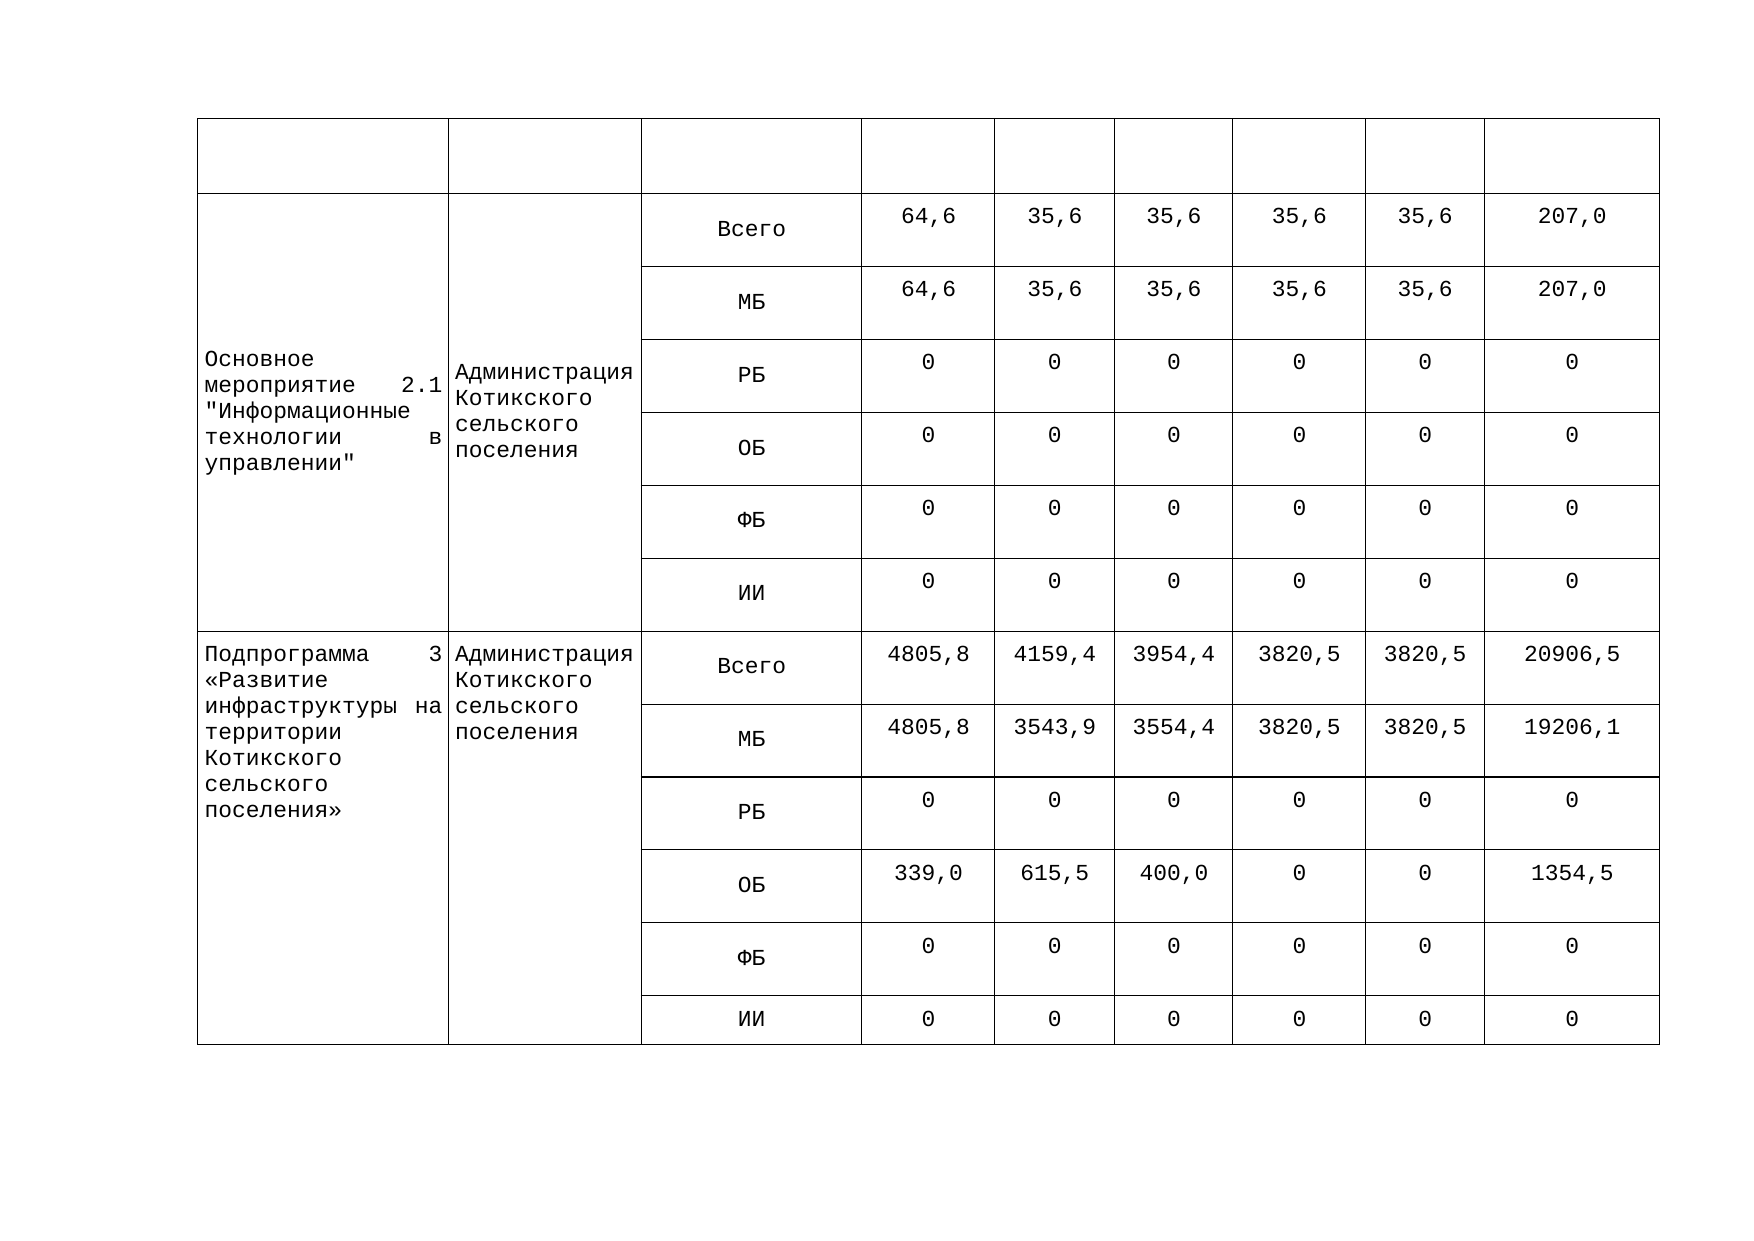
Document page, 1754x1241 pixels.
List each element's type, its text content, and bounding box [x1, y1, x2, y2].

table_cell 0 [1233, 413, 1365, 485]
table_cell 0 [1485, 340, 1659, 412]
table_cell 0 [862, 996, 994, 1043]
table_cell 0 [995, 559, 1114, 631]
table_cell 0 [1366, 340, 1484, 412]
table_cell Основное мероприятие 2.1 "Информационные технологии в управлении" [198, 194, 448, 631]
table_cell 0 [1485, 119, 1659, 193]
table_cell 0 [1366, 119, 1484, 193]
table_cell 0 [995, 340, 1114, 412]
table_cell 0 [1366, 559, 1484, 631]
table_cell ФБ [642, 923, 861, 995]
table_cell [449, 194, 641, 631]
table_cell 35,6 [1115, 267, 1232, 339]
table_cell Всего [642, 632, 861, 703]
table_cell 0 [1366, 996, 1484, 1043]
table_cell 4159,4 [995, 632, 1114, 703]
table_cell 339,0 [862, 850, 994, 922]
table_cell 3543,9 [995, 705, 1114, 776]
table_cell ИИ [642, 996, 861, 1043]
table_cell Подпрограмма 3 «Развитие инфраструктуры на территории Котикского сельского поселения» [198, 632, 448, 1043]
table_cell 0 [1366, 413, 1484, 485]
table_cell 0 [1485, 486, 1659, 558]
table_cell 0 [1233, 923, 1365, 995]
table_cell 0 [1115, 340, 1232, 412]
table_cell 0 [1115, 486, 1232, 558]
table_cell Всего [642, 194, 861, 266]
table_cell 0 [1485, 996, 1659, 1043]
table_cell 0 [862, 559, 994, 631]
table_cell 0 [1485, 778, 1659, 849]
table_cell 0 [1485, 923, 1659, 995]
table_cell МБ [642, 705, 861, 776]
table_cell 0 [862, 923, 994, 995]
table_cell 0 [995, 413, 1114, 485]
table_cell 0 [1233, 119, 1365, 193]
table_cell 0 [1366, 850, 1484, 922]
table_cell 0 [995, 923, 1114, 995]
table_cell 3820,5 [1233, 705, 1365, 776]
table_cell 0 [1233, 778, 1365, 849]
table_cell 0 [1115, 559, 1232, 631]
table_cell 35,6 [995, 267, 1114, 339]
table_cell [449, 632, 641, 1043]
table_cell 0 [862, 119, 994, 193]
table_cell 3554,4 [1115, 705, 1232, 776]
table_cell МБ [642, 267, 861, 339]
table_cell 400,0 [1115, 850, 1232, 922]
table_cell РБ [642, 340, 861, 412]
table_cell 0 [862, 778, 994, 849]
table_cell 207,0 [1485, 267, 1659, 339]
table_cell 4805,8 [862, 705, 994, 776]
table_cell ОБ [642, 413, 861, 485]
table_cell 0 [862, 340, 994, 412]
table_cell 0 [1485, 559, 1659, 631]
table_cell 0 [1233, 486, 1365, 558]
table_cell 0 [1115, 119, 1232, 193]
table_cell 35,6 [1115, 194, 1232, 266]
table_cell 0 [862, 413, 994, 485]
table_cell 35,6 [1366, 267, 1484, 339]
table_cell 207,0 [1485, 194, 1659, 266]
table_cell 3820,5 [1366, 632, 1484, 703]
table_cell 64,6 [862, 194, 994, 266]
table_cell 0 [1485, 413, 1659, 485]
table_cell 0 [862, 486, 994, 558]
table_cell РБ [642, 778, 861, 849]
table_cell 0 [995, 778, 1114, 849]
table_cell 0 [995, 996, 1114, 1043]
table_cell 0 [1115, 778, 1232, 849]
table_cell 1354,5 [1485, 850, 1659, 922]
table_cell 0 [1366, 486, 1484, 558]
table_cell 35,6 [995, 194, 1114, 266]
table_cell 0 [995, 486, 1114, 558]
table_cell 64,6 [862, 267, 994, 339]
table_cell ФБ [642, 486, 861, 558]
table_cell 20906,5 [1485, 632, 1659, 703]
table_cell 0 [1233, 850, 1365, 922]
table_cell 0 [1233, 559, 1365, 631]
table_cell 0 [995, 119, 1114, 193]
table_cell 0 [1115, 996, 1232, 1043]
table_cell 0 [1233, 340, 1365, 412]
table_cell 4805,8 [862, 632, 994, 703]
table_cell 19206,1 [1485, 705, 1659, 776]
table_cell 0 [1233, 996, 1365, 1043]
table_cell ИИ [642, 559, 861, 631]
table_cell 3820,5 [1366, 705, 1484, 776]
table_cell 35,6 [1233, 194, 1365, 266]
table_cell 0 [1115, 923, 1232, 995]
table_cell 0 [1115, 413, 1232, 485]
table_cell ИИ [642, 119, 861, 193]
table_cell 615,5 [995, 850, 1114, 922]
table_cell 0 [1366, 923, 1484, 995]
table_cell ОБ [642, 850, 861, 922]
table_cell 35,6 [1233, 267, 1365, 339]
table_cell 3820,5 [1233, 632, 1365, 703]
table_cell 0 [1366, 778, 1484, 849]
table_cell 35,6 [1366, 194, 1484, 266]
table_cell 3954,4 [1115, 632, 1232, 703]
